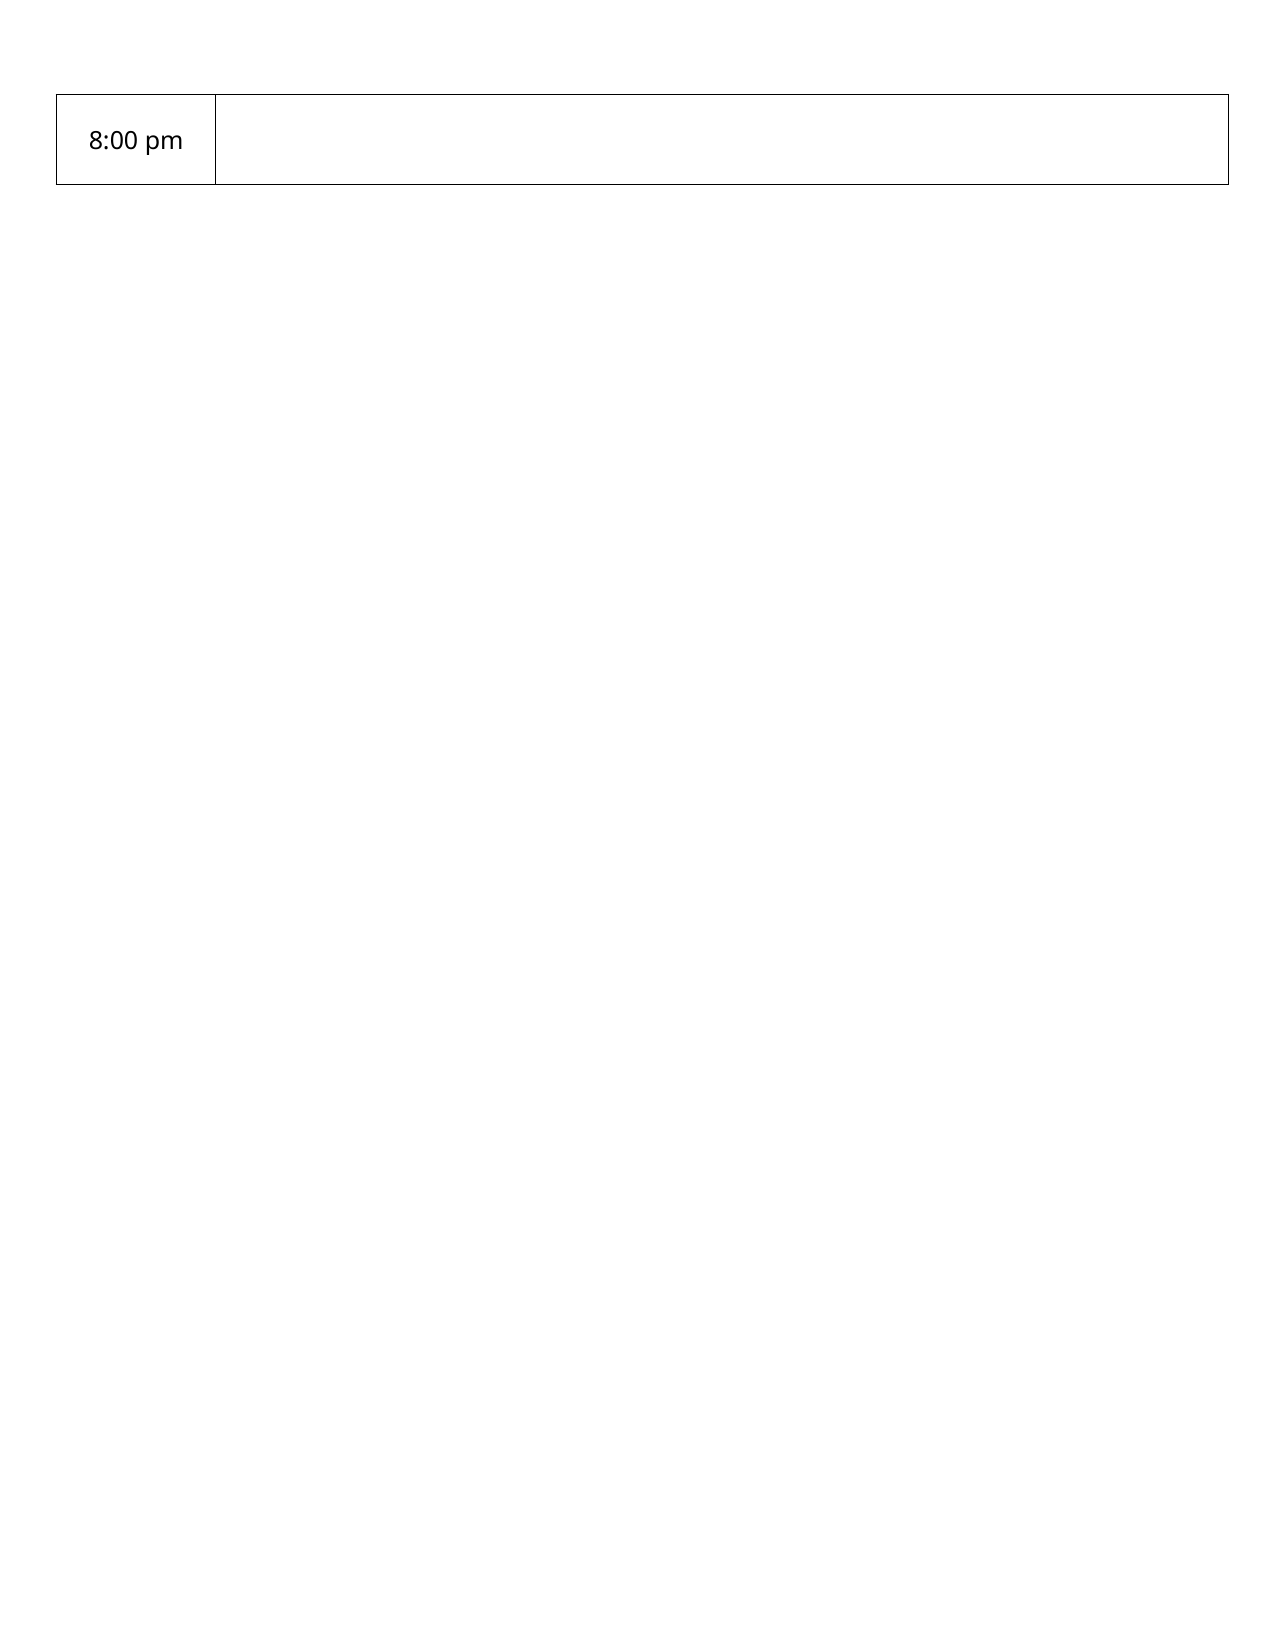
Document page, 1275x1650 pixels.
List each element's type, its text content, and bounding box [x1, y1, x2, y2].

table_cell [216, 95, 1228, 184]
table_cell 8:00 pm [57, 95, 215, 184]
